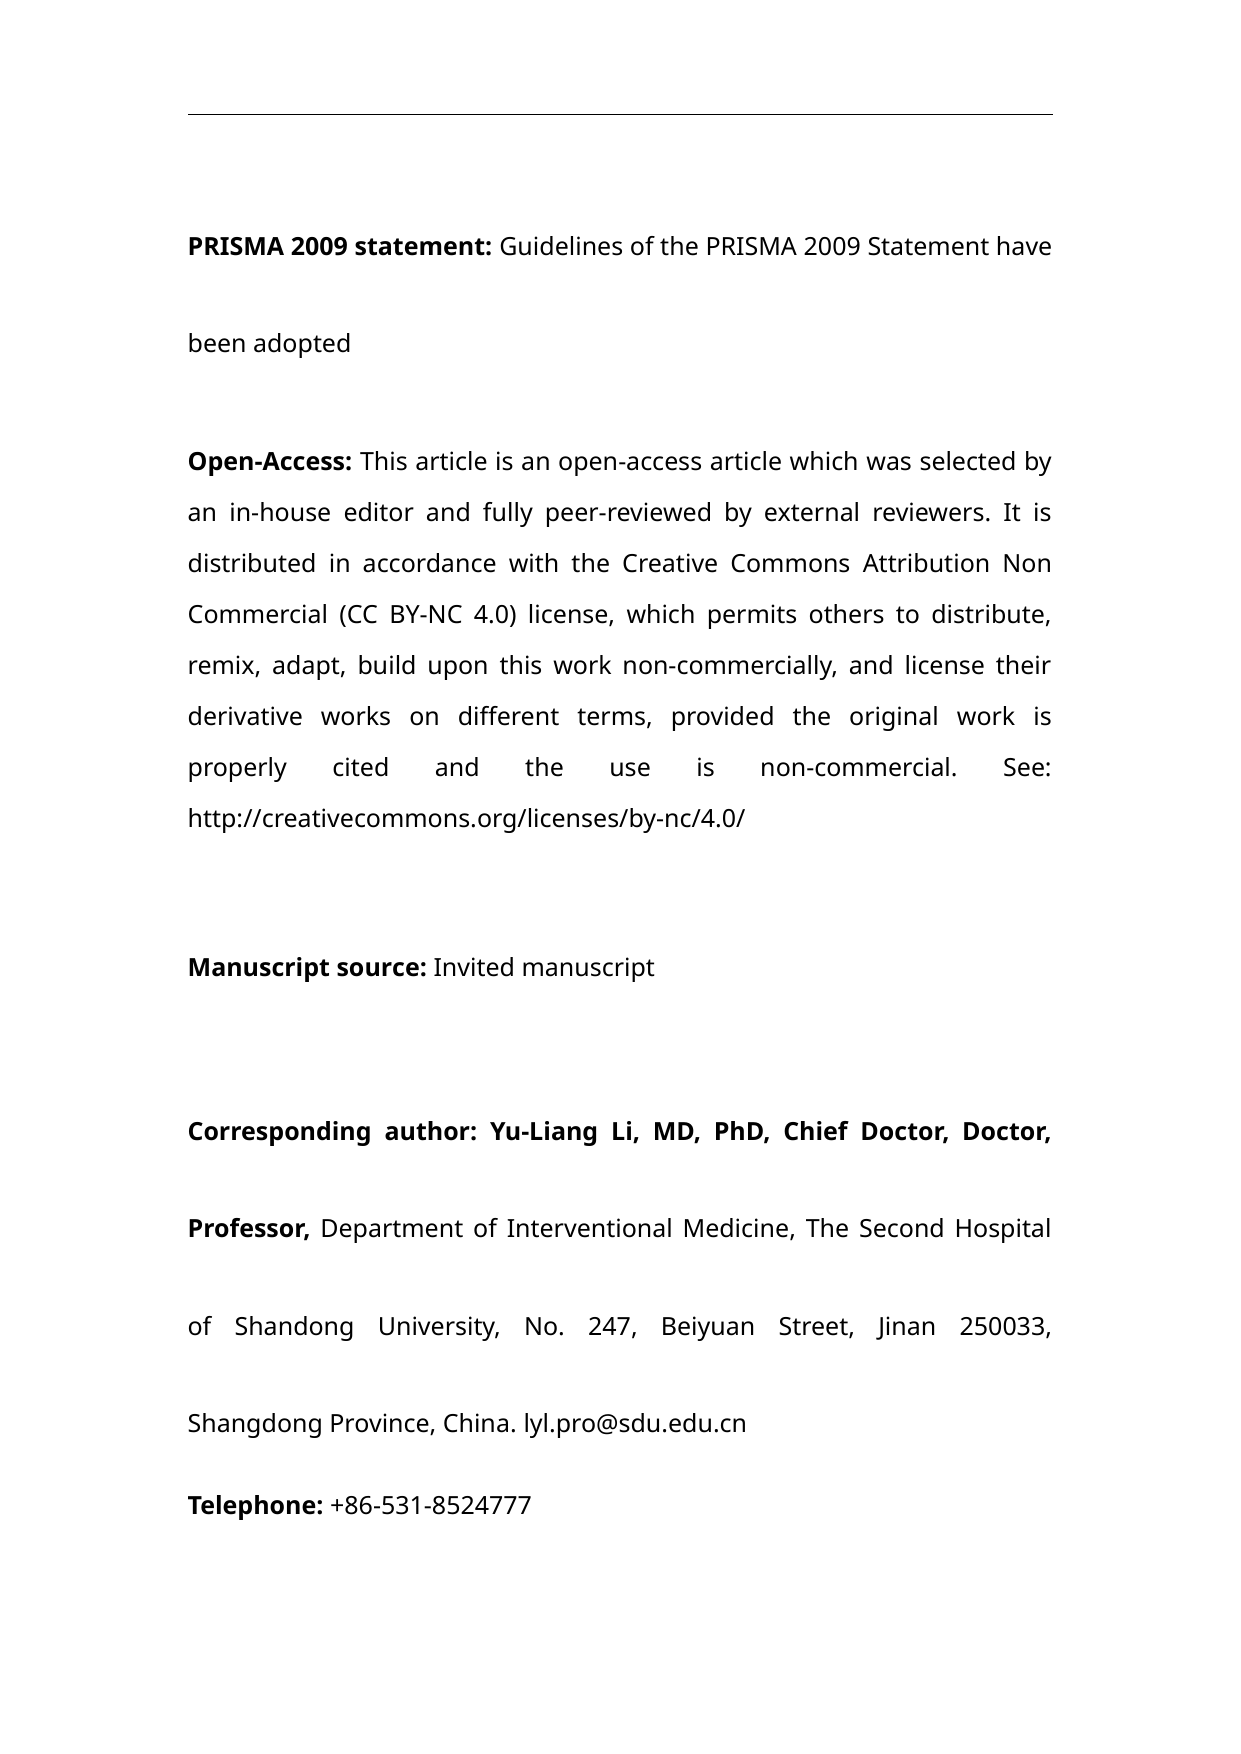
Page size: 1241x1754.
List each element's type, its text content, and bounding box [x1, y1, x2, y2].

text Open-Access: This article is an open-access article which was selected by an in-house editor and fully peer-reviewed by external reviewers. It is distributed in accordance with the Creative Commons Attribution Non Commercial (CC BY-NC 4.0) license, which permits others to distribute, remix, adapt, build upon this work non-commercially, and license their derivative works on different terms, provided the original work is properly cited and the use is non-commercial. See: http://creativecommons.org/licenses/by-nc/4.0/ [187, 443, 1053, 835]
text Corresponding author: Yu-Liang Li, MD, PhD, Chief Doctor, Doctor, Professor, Department of Interventional Medicine, The Second Hospital of Shandong University, No. 247, Beiyuan Street, Jinan 250033, Shangdong Province, China. lyl.pro@sdu.edu.cn [187, 1098, 1053, 1455]
text Telephone: +86-531-8524777 [187, 1472, 1053, 1537]
text PRISMA 2009 statement: Guidelines of the PRISMA 2009 Statement have been adopted [187, 213, 1053, 376]
text Manuscript source: Invited manuscript [187, 934, 1053, 999]
